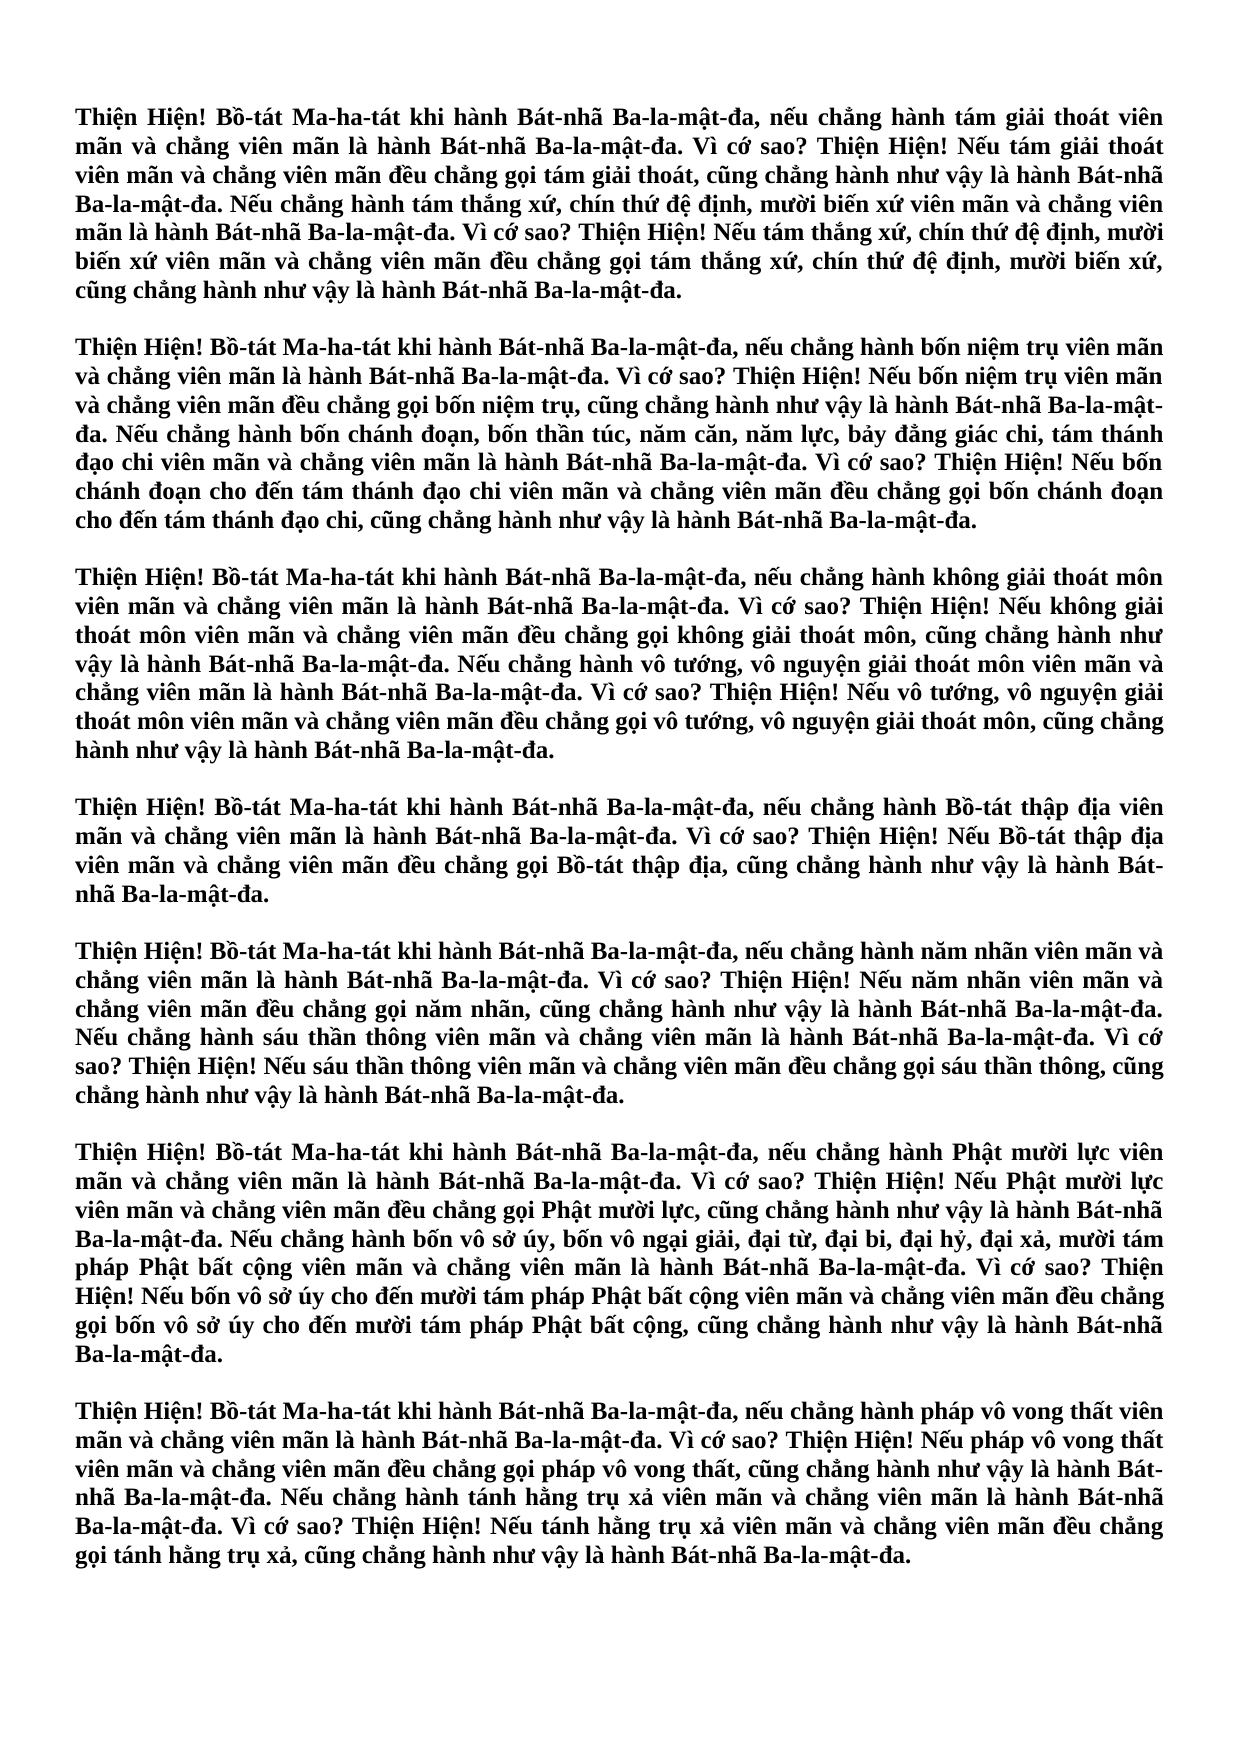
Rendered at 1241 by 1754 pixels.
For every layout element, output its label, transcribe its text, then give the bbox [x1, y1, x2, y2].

text Thiện Hiện! Bồ-tát Ma-ha-tát khi hành Bát-nhã Ba-la-mật-đa, nếu chẳng hành Phật mười lực viên mãn và chẳng viên mãn là hành Bát-nhã Ba-la-mật-đa. Vì cớ sao? Thiện Hiện! Nếu Phật mười lực viên mãn và chẳng viên mãn đều chẳng gọi Phật mười lực, cũng chẳng hành như vậy là hành Bát-nhã Ba-la-mật-đa. Nếu chẳng hành bốn vô sở úy, bốn vô ngại giải, đại từ, đại bi, đại hỷ, đại xả, mười tám pháp Phật bất cộng viên mãn và chẳng viên mãn là hành Bát-nhã Ba-la-mật-đa. Vì cớ sao? Thiện Hiện! Nếu bốn vô sở úy cho đến mười tám pháp Phật bất cộng viên mãn và chẳng viên mãn đều chẳng gọi bốn vô sở úy cho đến mười tám pháp Phật bất cộng, cũng chẳng hành như vậy là hành Bát-nhã Ba-la-mật-đa. [75, 1137, 1165, 1367]
text Thiện Hiện! Bồ-tát Ma-ha-tát khi hành Bát-nhã Ba-la-mật-đa, nếu chẳng hành pháp vô vong thất viên mãn và chẳng viên mãn là hành Bát-nhã Ba-la-mật-đa. Vì cớ sao? Thiện Hiện! Nếu pháp vô vong thất viên mãn và chẳng viên mãn đều chẳng gọi pháp vô vong thất, cũng chẳng hành như vậy là hành Bát-nhã Ba-la-mật-đa. Nếu chẳng hành tánh hằng trụ xả viên mãn và chẳng viên mãn là hành Bát-nhã Ba-la-mật-đa. Vì cớ sao? Thiện Hiện! Nếu tánh hằng trụ xả viên mãn và chẳng viên mãn đều chẳng gọi tánh hằng trụ xả, cũng chẳng hành như vậy là hành Bát-nhã Ba-la-mật-đa. [75, 1396, 1165, 1569]
text Thiện Hiện! Bồ-tát Ma-ha-tát khi hành Bát-nhã Ba-la-mật-đa, nếu chẳng hành không giải thoát môn viên mãn và chẳng viên mãn là hành Bát-nhã Ba-la-mật-đa. Vì cớ sao? Thiện Hiện! Nếu không giải thoát môn viên mãn và chẳng viên mãn đều chẳng gọi không giải thoát môn, cũng chẳng hành như vậy là hành Bát-nhã Ba-la-mật-đa. Nếu chẳng hành vô tướng, vô nguyện giải thoát môn viên mãn và chẳng viên mãn là hành Bát-nhã Ba-la-mật-đa. Vì cớ sao? Thiện Hiện! Nếu vô tướng, vô nguyện giải thoát môn viên mãn và chẳng viên mãn đều chẳng gọi vô tướng, vô nguyện giải thoát môn, cũng chẳng hành như vậy là hành Bát-nhã Ba-la-mật-đa. [75, 562, 1165, 764]
text Thiện Hiện! Bồ-tát Ma-ha-tát khi hành Bát-nhã Ba-la-mật-đa, nếu chẳng hành bốn niệm trụ viên mãn và chẳng viên mãn là hành Bát-nhã Ba-la-mật-đa. Vì cớ sao? Thiện Hiện! Nếu bốn niệm trụ viên mãn và chẳng viên mãn đều chẳng gọi bốn niệm trụ, cũng chẳng hành như vậy là hành Bát-nhã Ba-la-mật-đa. Nếu chẳng hành bốn chánh đoạn, bốn thần túc, năm căn, năm lực, bảy đẳng giác chi, tám thánh đạo chi viên mãn và chẳng viên mãn là hành Bát-nhã Ba-la-mật-đa. Vì cớ sao? Thiện Hiện! Nếu bốn chánh đoạn cho đến tám thánh đạo chi viên mãn và chẳng viên mãn đều chẳng gọi bốn chánh đoạn cho đến tám thánh đạo chi, cũng chẳng hành như vậy là hành Bát-nhã Ba-la-mật-đa. [75, 332, 1165, 534]
text Thiện Hiện! Bồ-tát Ma-ha-tát khi hành Bát-nhã Ba-la-mật-đa, nếu chẳng hành năm nhãn viên mãn và chẳng viên mãn là hành Bát-nhã Ba-la-mật-đa. Vì cớ sao? Thiện Hiện! Nếu năm nhãn viên mãn và chẳng viên mãn đều chẳng gọi năm nhãn, cũng chẳng hành như vậy là hành Bát-nhã Ba-la-mật-đa. Nếu chẳng hành sáu thần thông viên mãn và chẳng viên mãn là hành Bát-nhã Ba-la-mật-đa. Vì cớ sao? Thiện Hiện! Nếu sáu thần thông viên mãn và chẳng viên mãn đều chẳng gọi sáu thần thông, cũng chẳng hành như vậy là hành Bát-nhã Ba-la-mật-đa. [75, 936, 1165, 1109]
text Thiện Hiện! Bồ-tát Ma-ha-tát khi hành Bát-nhã Ba-la-mật-đa, nếu chẳng hành tám giải thoát viên mãn và chẳng viên mãn là hành Bát-nhã Ba-la-mật-đa. Vì cớ sao? Thiện Hiện! Nếu tám giải thoát viên mãn và chẳng viên mãn đều chẳng gọi tám giải thoát, cũng chẳng hành như vậy là hành Bát-nhã Ba-la-mật-đa. Nếu chẳng hành tám thắng xứ, chín thứ đệ định, mười biến xứ viên mãn và chẳng viên mãn là hành Bát-nhã Ba-la-mật-đa. Vì cớ sao? Thiện Hiện! Nếu tám thắng xứ, chín thứ đệ định, mười biến xứ viên mãn và chẳng viên mãn đều chẳng gọi tám thắng xứ, chín thứ đệ định, mười biến xứ, cũng chẳng hành như vậy là hành Bát-nhã Ba-la-mật-đa. [75, 102, 1165, 304]
text Thiện Hiện! Bồ-tát Ma-ha-tát khi hành Bát-nhã Ba-la-mật-đa, nếu chẳng hành Bồ-tát thập địa viên mãn và chẳng viên mãn là hành Bát-nhã Ba-la-mật-đa. Vì cớ sao? Thiện Hiện! Nếu Bồ-tát thập địa viên mãn và chẳng viên mãn đều chẳng gọi Bồ-tát thập địa, cũng chẳng hành như vậy là hành Bát-nhã Ba-la-mật-đa. [75, 792, 1165, 907]
